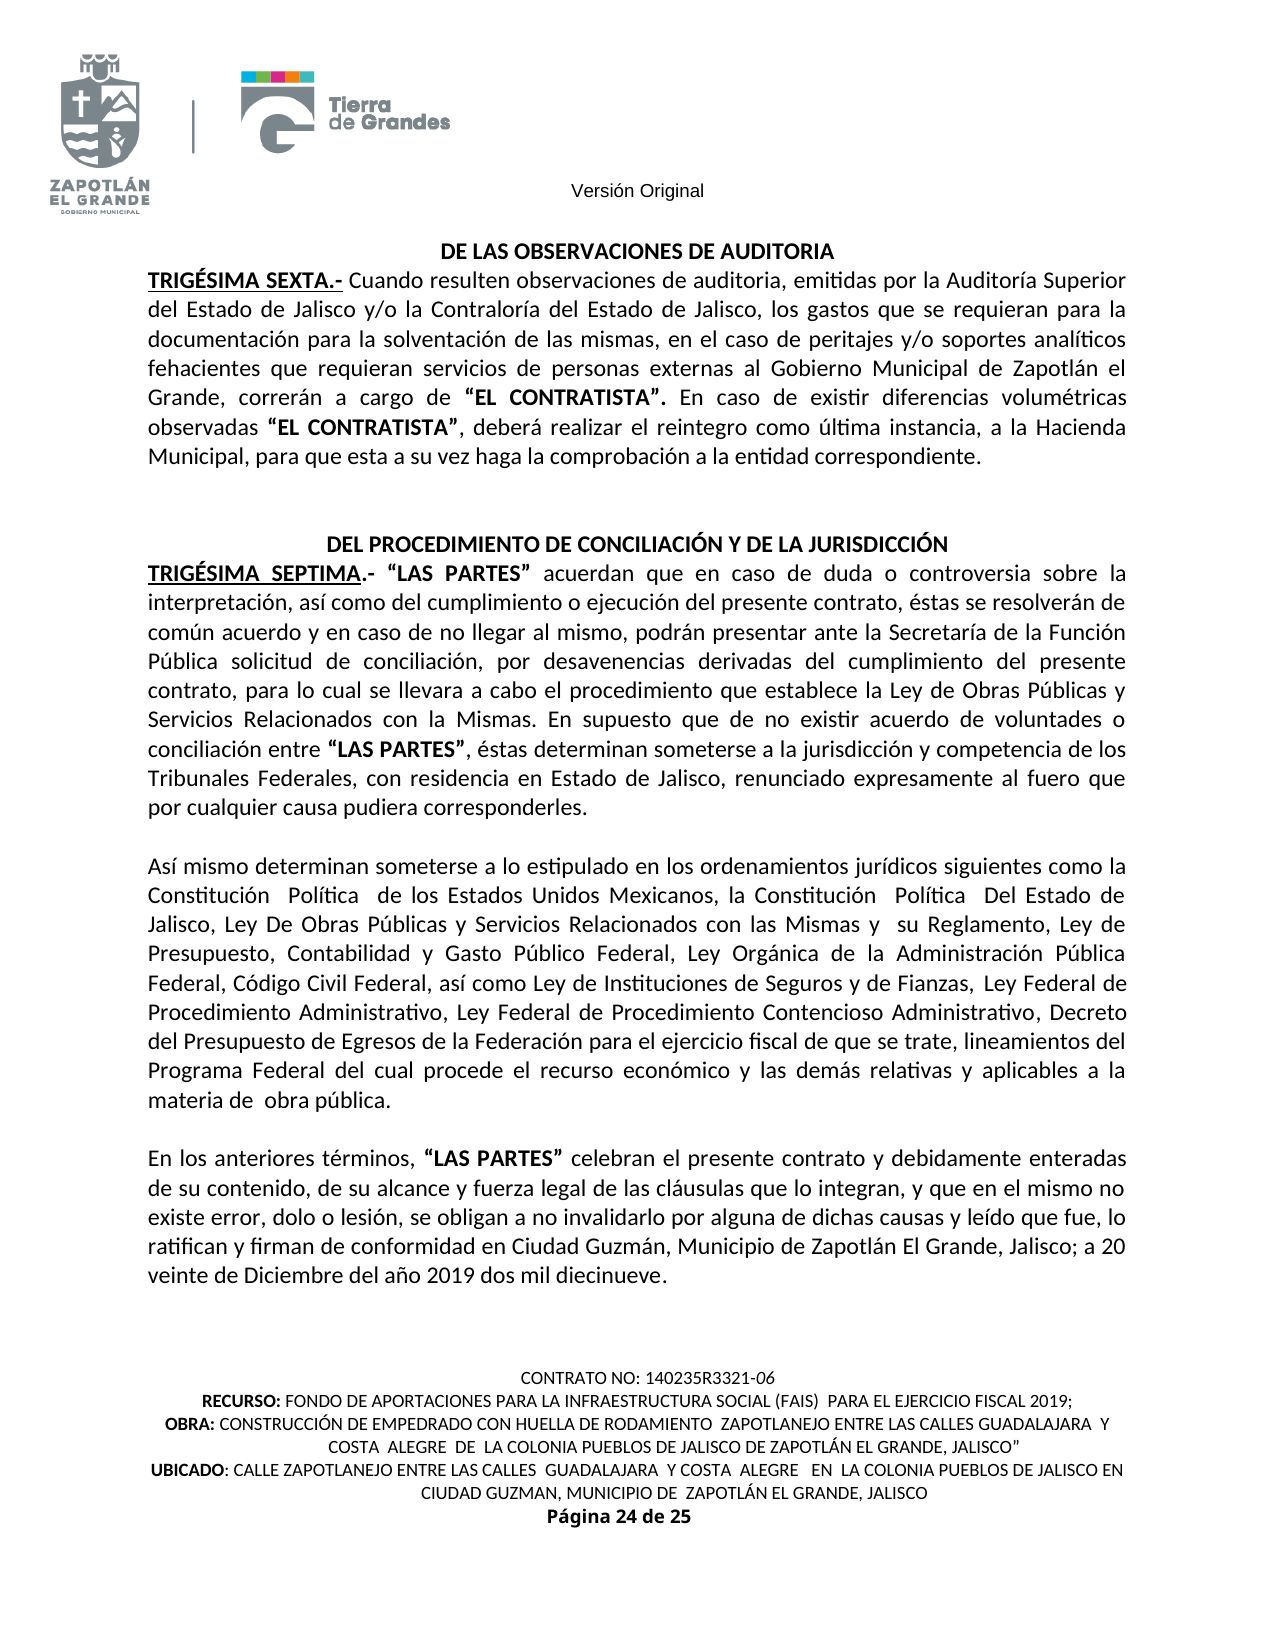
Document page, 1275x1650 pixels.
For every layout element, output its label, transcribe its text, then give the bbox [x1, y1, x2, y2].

text DEL PROCEDIMIENTO DE CONCILIACIÓN Y DE LA JURISDICCIÓN [148, 529, 1127, 558]
text TRIGÉSIMA SEPTIMA.- “LAS PARTES” acuerdan que en caso de duda o controversia sobre la interpretación, así como del cumplimiento o ejecución del presente contrato, éstas se resolverán de común acuerdo y en caso de no llegar al mismo, podrán presentar ante la Secretaría de la Función Pública solicitud de conciliación, por desavenencias derivadas del cumplimiento del presente contrato, para lo cual se llevara a cabo el procedimiento que establece la Ley de Obras Públicas y Servicios Relacionados con la Mismas. En supuesto que de no existir acuerdo de voluntades o conciliación entre “LAS PARTES”, éstas determinan someterse a la jurisdicción y competencia de los Tribunales Federales, con residencia en Estado de Jalisco, renunciado expresamente al fuero que por cualquier causa pudiera corresponderles. [148, 558, 1127, 821]
text En los anteriores términos, “LAS PARTES” celebran el presente contrato y debidamente enteradas de su contenido, de su alcance y fuerza legal de las cláusulas que lo integran, y que en el mismo no existe error, dolo o lesión, se obligan a no invalidarlo por alguna de dichas causas y leído que fue, lo ratifican y firman de conformidad en Ciudad Guzmán, Municipio de Zapotlán El Grande, Jalisco; a 20 veinte de Diciembre del año 2019 dos mil diecinueve. [148, 1143, 1127, 1290]
text DE LAS OBSERVACIONES DE AUDITORIA [148, 236, 1127, 265]
text TRIGÉSIMA SEXTA.- Cuando resulten observaciones de auditoria, emitidas por la Auditoría Superior del Estado de Jalisco y/o la Contraloría del Estado de Jalisco, los gastos que se requieran para la documentación para la solventación de las mismas, en el caso de peritajes y/o soportes analíticos fehacientes que requieran servicios de personas externas al Gobierno Municipal de Zapotlán el Grande, correrán a cargo de “EL CONTRATISTA”. En caso de existir diferencias volumétricas observadas “EL CONTRATISTA”, deberá realizar el reintegro como última instancia, a la Hacienda Municipal, para que esta a su vez haga la comprobación a la entidad correspondiente. [148, 265, 1127, 470]
text Así mismo determinan someterse a lo estipulado en los ordenamientos jurídicos siguientes como la Constitución Política de los Estados Unidos Mexicanos, la Constitución Política Del Estado de Jalisco, Ley De Obras Públicas y Servicios Relacionados con las Mismas y su Reglamento, Ley de Presupuesto, Contabilidad y Gasto Público Federal, Ley Orgánica de la Administración Pública Federal, Código Civil Federal, así como Ley de Instituciones de Seguros y de Fianzas, Ley Federal de Procedimiento Administrativo, Ley Federal de Procedimiento Contencioso Administrativo, Decreto del Presupuesto de Egresos de la Federación para el ejercicio fiscal de que se trate, lineamientos del Programa Federal del cual procede el recurso económico y las demás relativas y aplicables a la materia de obra pública. [148, 851, 1127, 1114]
picture [0, 0, 1182, 234]
